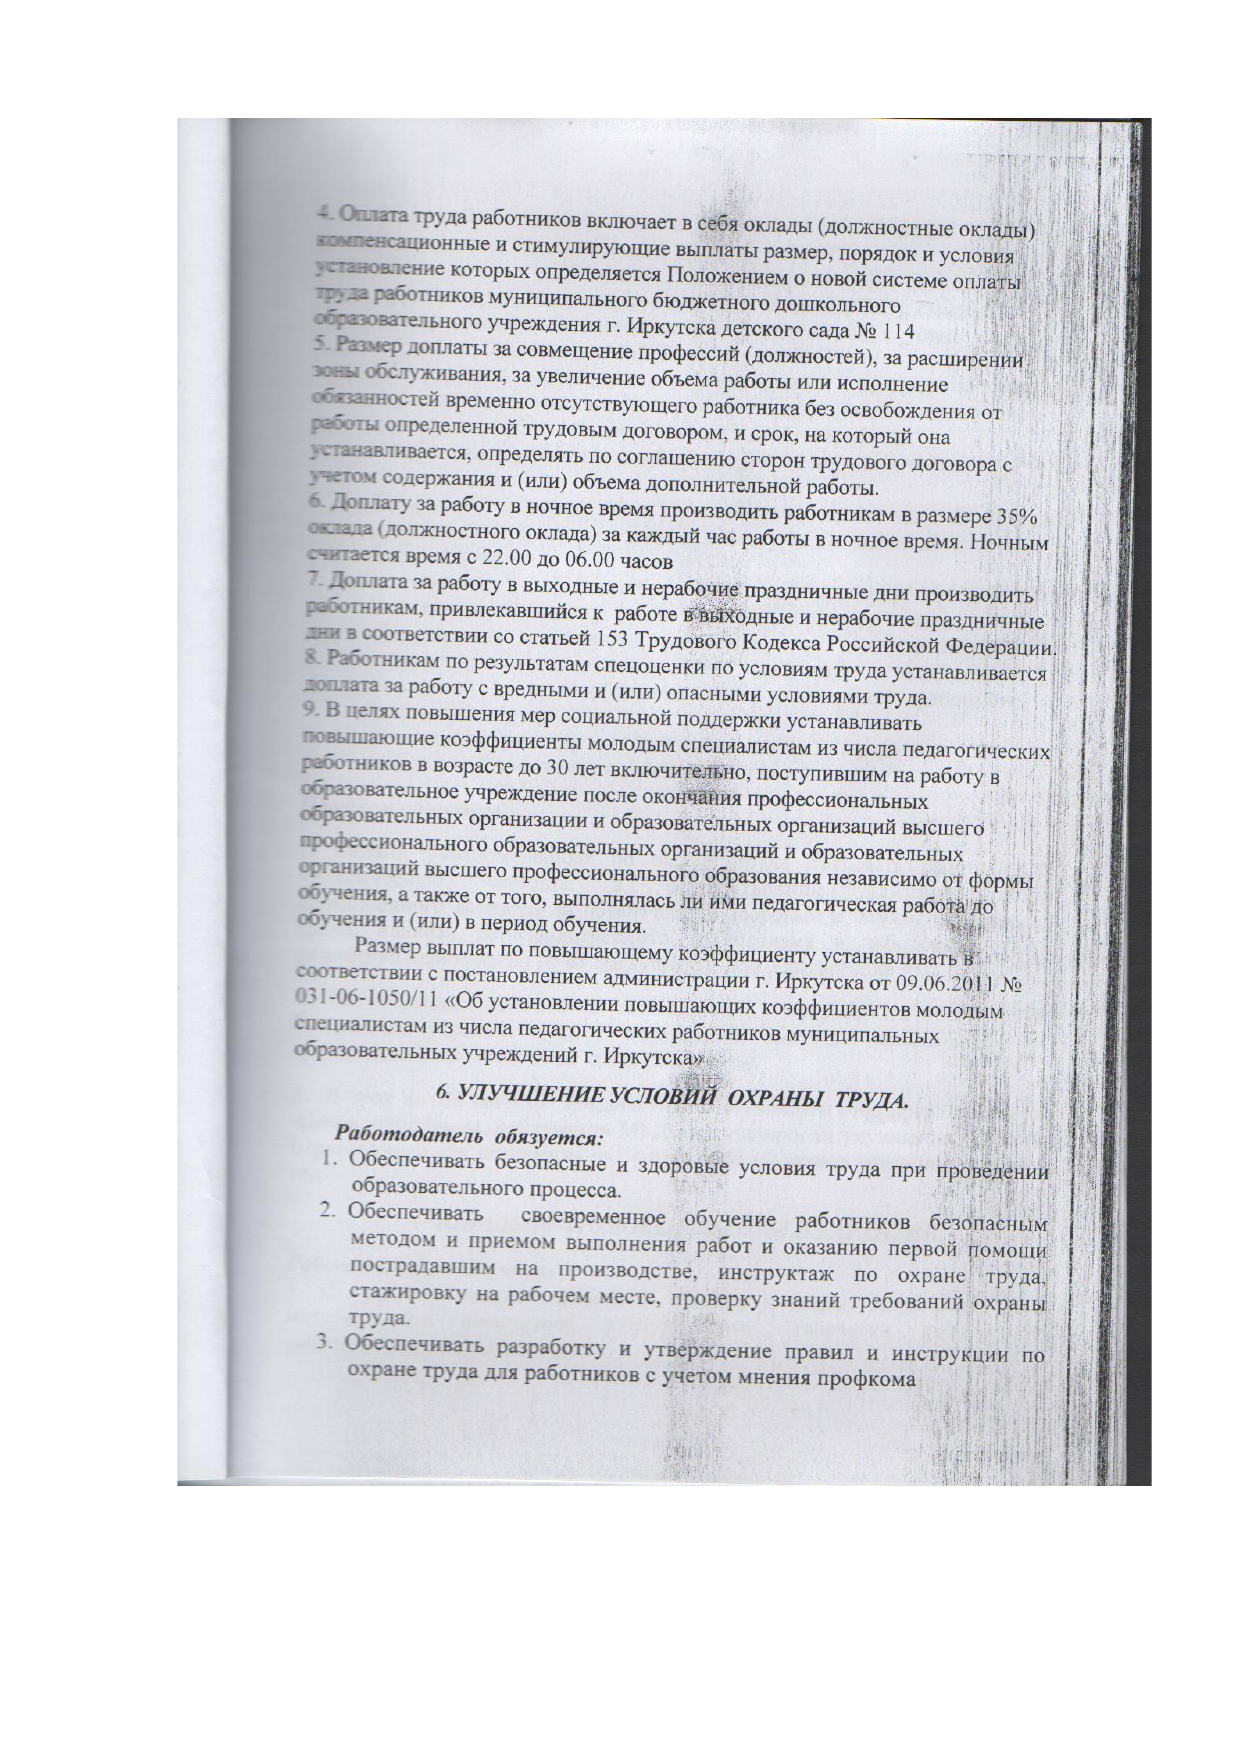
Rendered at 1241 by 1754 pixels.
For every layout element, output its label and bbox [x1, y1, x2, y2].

picture [177, 118, 1152, 1486]
